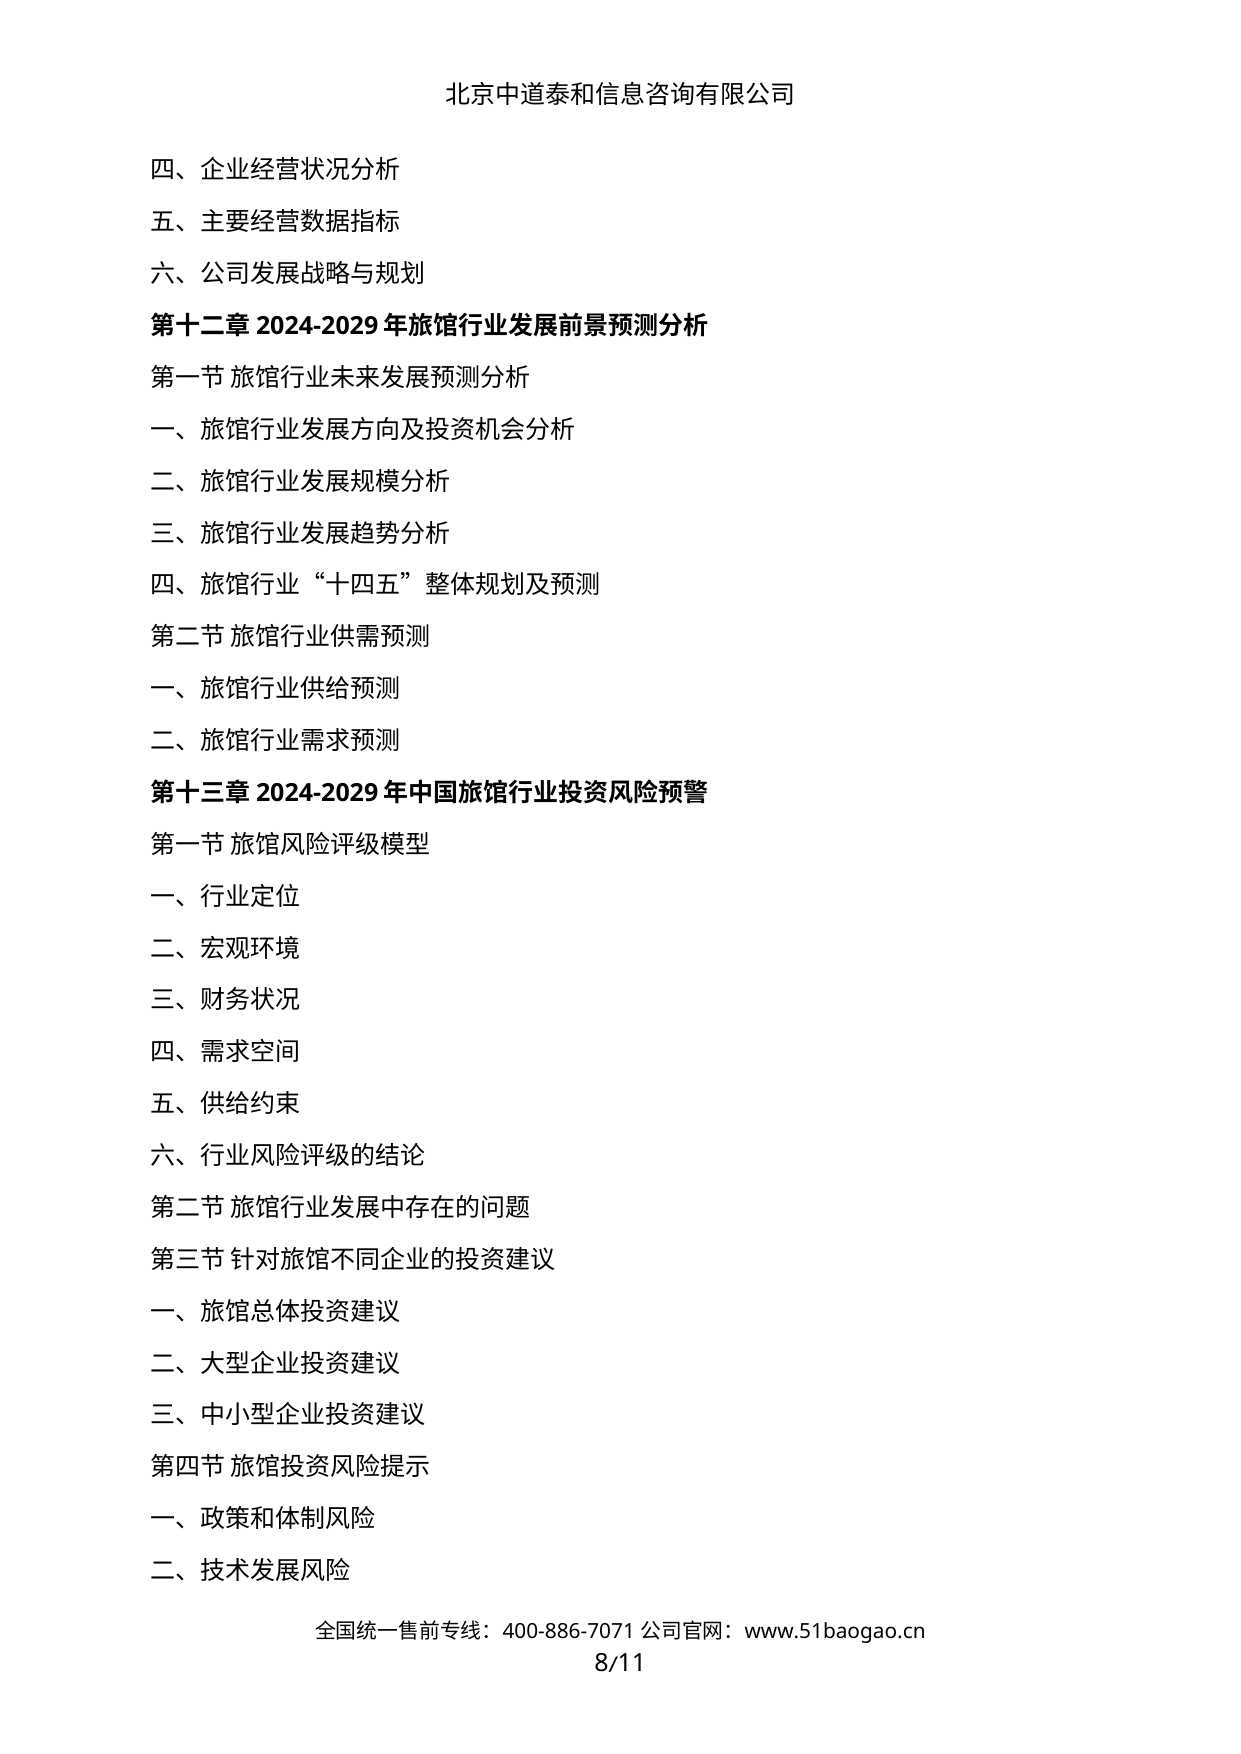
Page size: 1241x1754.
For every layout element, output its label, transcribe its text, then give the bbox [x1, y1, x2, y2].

text 三、中小型企业投资建议 [150, 1395, 1090, 1431]
text 第十三章 2024-2029年中国旅馆行业投资风险预警 [150, 772, 1090, 809]
text 一、行业定位 [150, 876, 1090, 912]
text 二、旅馆行业需求预测 [150, 721, 1090, 757]
text 一、政策和体制风险 [150, 1499, 1090, 1535]
text 五、供给约束 [150, 1084, 1090, 1120]
text 二、宏观环境 [150, 928, 1090, 964]
text 一、旅馆总体投资建议 [150, 1291, 1090, 1327]
text 第一节 旅馆行业未来发展预测分析 [150, 357, 1090, 394]
text 五、主要经营数据指标 [150, 202, 1090, 238]
text 一、旅馆行业发展方向及投资机会分析 [150, 409, 1090, 446]
text 第一节 旅馆风险评级模型 [150, 824, 1090, 861]
text 第十二章 2024-2029年旅馆行业发展前景预测分析 [150, 306, 1090, 342]
text 二、旅馆行业发展规模分析 [150, 461, 1090, 497]
text 三、财务状况 [150, 980, 1090, 1016]
text 六、行业风险评级的结论 [150, 1136, 1090, 1172]
text 第二节 旅馆行业发展中存在的问题 [150, 1187, 1090, 1224]
text 二、大型企业投资建议 [150, 1343, 1090, 1379]
text 一、旅馆行业供给预测 [150, 669, 1090, 705]
text 四、旅馆行业“十四五”整体规划及预测 [150, 565, 1090, 601]
text 第二节 旅馆行业供需预测 [150, 617, 1090, 653]
text 四、企业经营状况分析 [150, 150, 1090, 186]
text 二、技术发展风险 [150, 1551, 1090, 1587]
text 第四节 旅馆投资风险提示 [150, 1447, 1090, 1483]
text 六、公司发展战略与规划 [150, 254, 1090, 290]
text 三、旅馆行业发展趋势分析 [150, 513, 1090, 549]
text 四、需求空间 [150, 1032, 1090, 1068]
text 第三节 针对旅馆不同企业的投资建议 [150, 1239, 1090, 1276]
